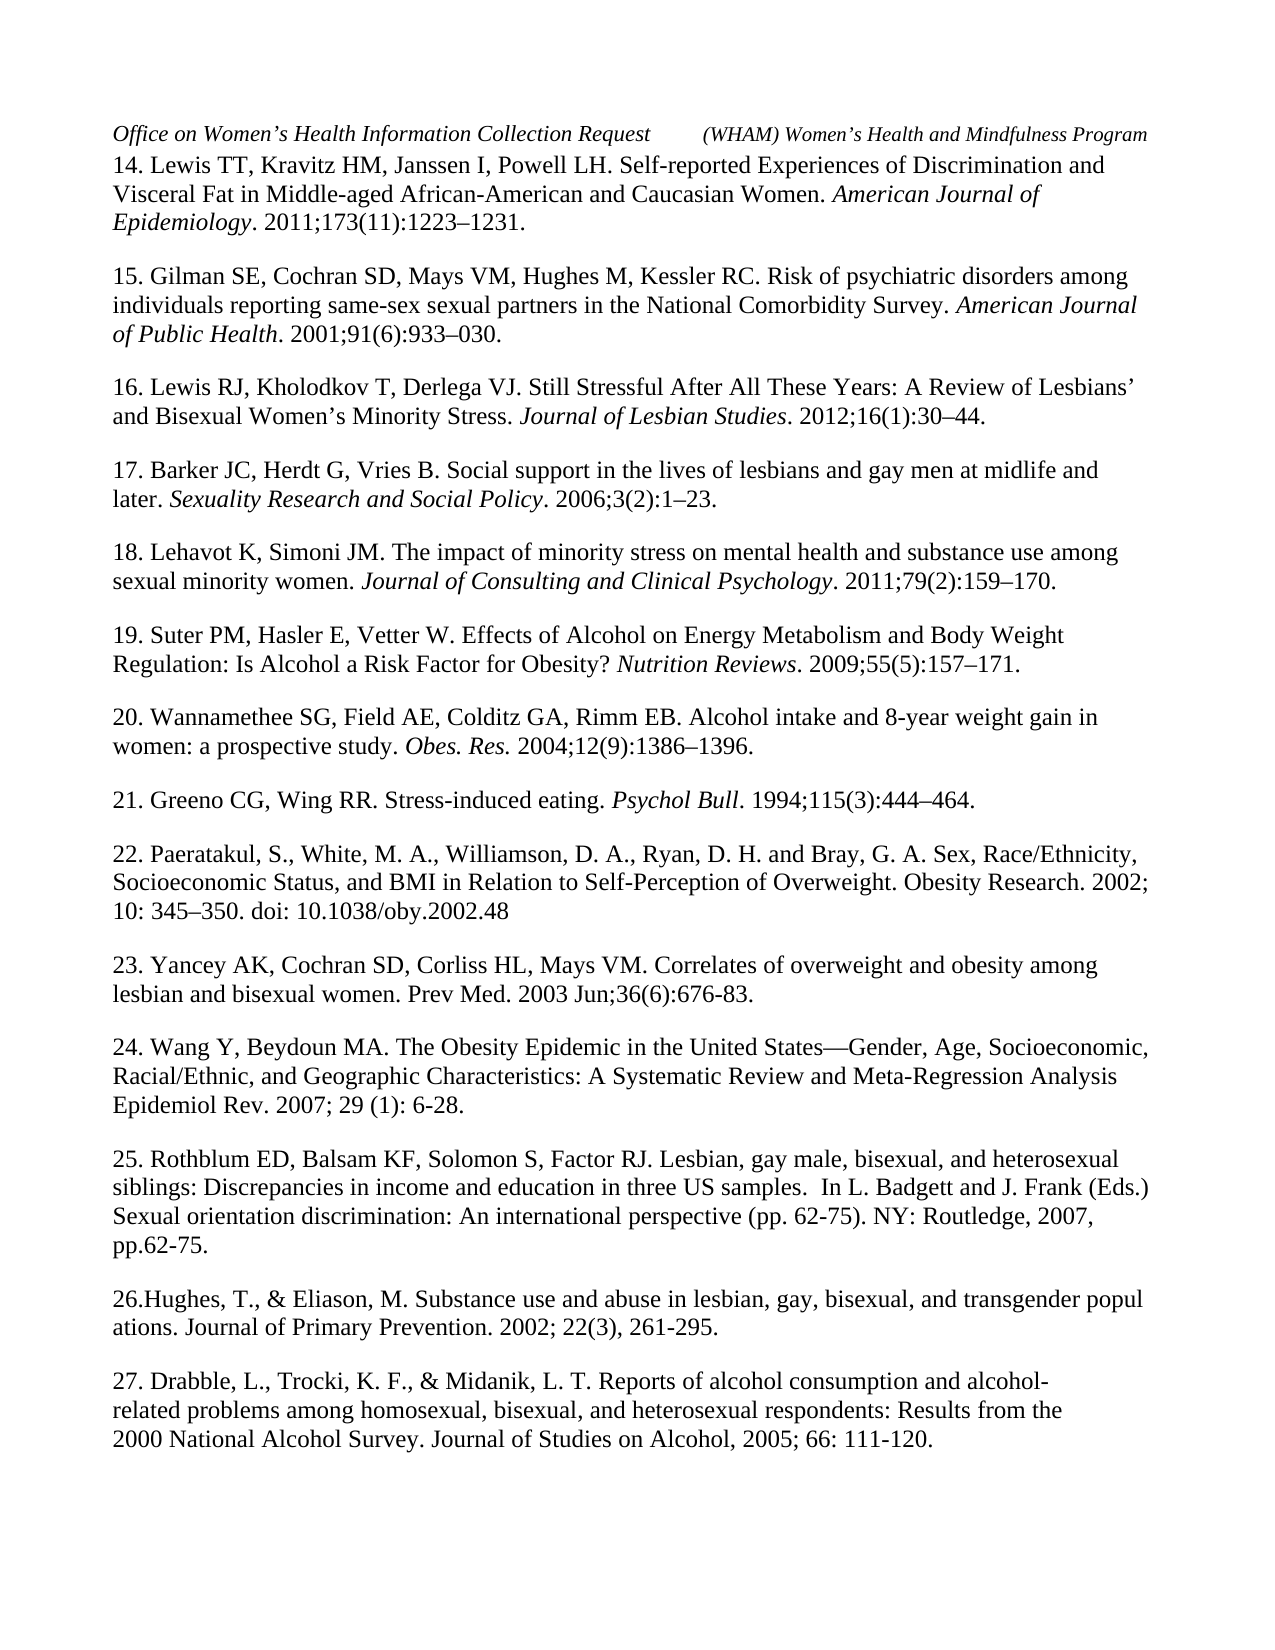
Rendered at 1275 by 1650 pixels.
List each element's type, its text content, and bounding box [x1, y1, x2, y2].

text 24. Wang Y, Beydoun MA. The Obesity Epidemic in the United States—Gender, Age, Socioeconomic, Racial/Ethnic, and Geographic Characteristics: A Systematic Review and Meta-Regression Analysis Epidemiol Rev. 2007; 29 (1): 6-28. [112, 1032, 1153, 1119]
text 16. Lewis RJ, Kholodkov T, Derlega VJ. Still Stressful After All These Years: A Review of Lesbians’ and Bisexual Women’s Minority Stress. Journal of Lesbian Studies. 2012;16(1):30–44. [112, 372, 1153, 430]
text 26.Hughes, T., & Eliason, M. Substance use and abuse in lesbian, gay, bisexual, and transgender populations. Journal of Primary Prevention. 2002; 22(3), 261-295. [112, 1284, 1153, 1341]
text 21. Greeno CG, Wing RR. Stress-induced eating. Psychol Bull. 1994;115(3):444–464. [112, 785, 1153, 814]
text 22. Paeratakul, S., White, M. A., Williamson, D. A., Ryan, D. H. and Bray, G. A. Sex, Race/Ethnicity, Socioeconomic Status, and BMI in Relation to Self-Perception of Overweight. Obesity Research. 2002; 10: 345–350. doi: 10.1038/oby.2002.48 [112, 839, 1153, 925]
text 19. Suter PM, Hasler E, Vetter W. Effects of Alcohol on Energy Metabolism and Body Weight Regulation: Is Alcohol a Risk Factor for Obesity? Nutrition Reviews. 2009;55(5):157–171. [112, 620, 1153, 677]
text 23. Yancey AK, Cochran SD, Corliss HL, Mays VM. Correlates of overweight and obesity among lesbian and bisexual women. Prev Med. 2003 Jun;36(6):676-83. [112, 950, 1153, 1007]
text 27. Drabble, L., Trocki, K. F., & Midanik, L. T. Reports of alcohol consumption and alcohol-related problems among homosexual, bisexual, and heterosexual respondents: Results from the 2000 National Alcohol Survey. Journal of Studies on Alcohol, 2005; 66: 111-120. [112, 1366, 1153, 1452]
text 17. Barker JC, Herdt G, Vries B. Social support in the lives of lesbians and gay men at midlife and later. Sexuality Research and Social Policy. 2006;3(2):1–23. [112, 455, 1153, 512]
text 18. Lehavot K, Simoni JM. The impact of minority stress on mental health and substance use among sexual minority women. Journal of Consulting and Clinical Psychology. 2011;79(2):159–170. [112, 537, 1153, 595]
text 15. Gilman SE, Cochran SD, Mays VM, Hughes M, Kessler RC. Risk of psychiatric disorders among individuals reporting same-sex sexual partners in the National Comorbidity Survey. American Journal of Public Health. 2001;91(6):933–030. [112, 261, 1153, 347]
text 20. Wannamethee SG, Field AE, Colditz GA, Rimm EB. Alcohol intake and 8-year weight gain in women: a prospective study. Obes. Res. 2004;12(9):1386–1396. [112, 702, 1153, 760]
text 25. Rothblum ED, Balsam KF, Solomon S, Factor RJ. Lesbian, gay male, bisexual, and heterosexual siblings: Discrepancies in income and education in three US samples. In L. Badgett and J. Frank (Eds.) Sexual orientation discrimination: An international perspective (pp. 62-75). NY: Routledge, 2007, pp.62-75. [112, 1144, 1153, 1259]
text 14. Lewis TT, Kravitz HM, Janssen I, Powell LH. Self-reported Experiences of Discrimination and Visceral Fat in Middle-aged African-American and Caucasian Women. American Journal of Epidemiology. 2011;173(11):1223–1231. [112, 150, 1153, 236]
